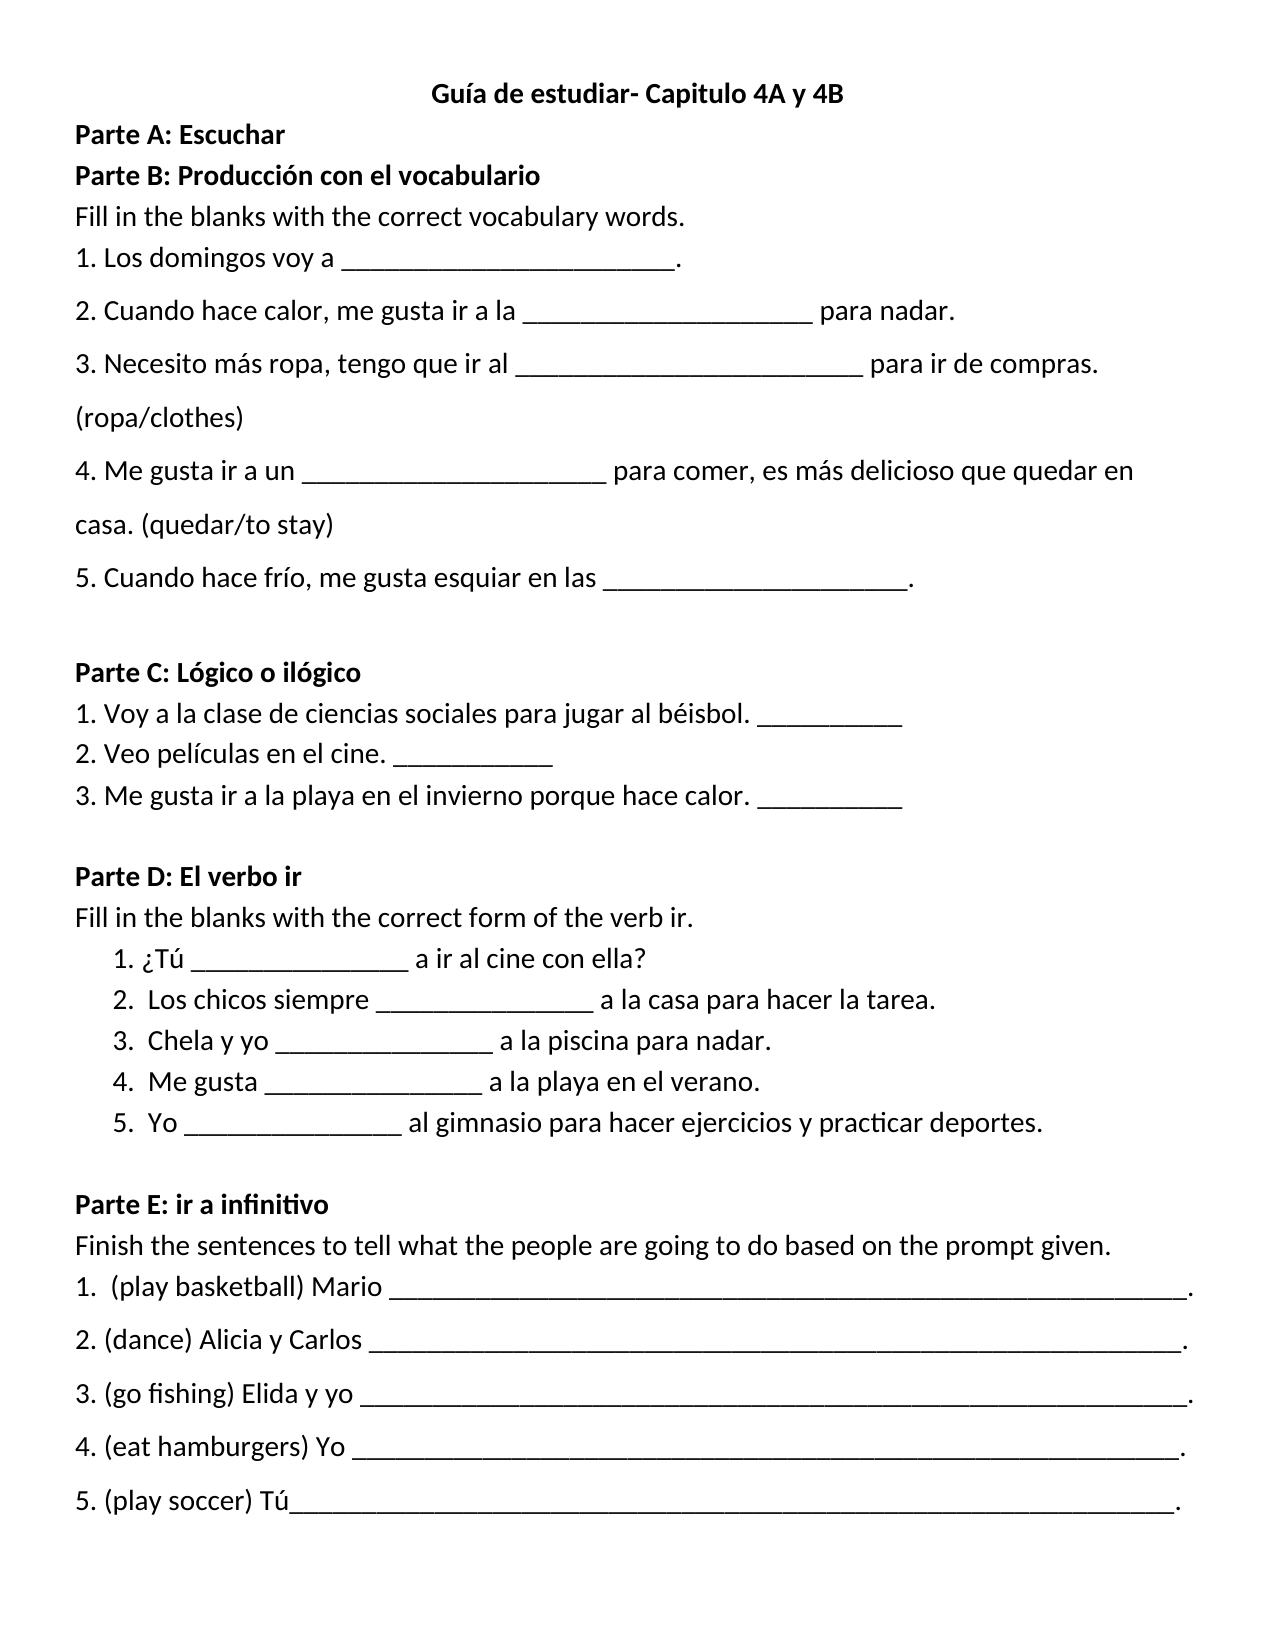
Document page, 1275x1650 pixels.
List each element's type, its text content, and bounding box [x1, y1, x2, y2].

text Parte B: Producción con el vocabulario [75, 157, 1200, 192]
text Fill in the blanks with the correct form of the verb ir. [75, 899, 1200, 935]
text Finish the sentences to tell what the people are going to do based on the prompt given. [75, 1227, 1200, 1262]
text 1. Voy a la clase de ciencias sociales para jugar al béisbol. __________ [75, 695, 1200, 730]
text 3. (go fishing) Elida y yo _________________________________________________________. [75, 1375, 1200, 1410]
text Guía de estudiar- Capitulo 4A y 4B [75, 75, 1200, 111]
text 1. Los domingos voy a _______________________. [75, 239, 1200, 274]
text Parte E: ir a infinitivo [75, 1186, 1200, 1222]
text 3. Me gusta ir a la playa en el invierno porque hace calor. __________ [75, 777, 1200, 812]
text Parte A: Escuchar [75, 116, 1200, 152]
text 5. Yo _______________ al gimnasio para hacer ejercicios y practicar deportes. [112, 1104, 1200, 1140]
text 2. (dance) Alicia y Carlos ________________________________________________________. [75, 1321, 1200, 1357]
text 5. (play soccer) Tú_____________________________________________________________. [75, 1482, 1200, 1517]
text 2. Cuando hace calor, me gusta ir a la ____________________ para nadar. [75, 292, 1200, 328]
text 1. (play basketball) Mario _______________________________________________________. [75, 1268, 1200, 1303]
text 4. Me gusta _______________ a la playa en el verano. [112, 1063, 1200, 1099]
text 3. Necesito más ropa, tengo que ir al ________________________ para ir de compras. (ropa/clothes) [75, 346, 1200, 435]
text Parte C: Lógico o ilógico [75, 654, 1200, 689]
text 2. Veo películas en el cine. ___________ [75, 736, 1200, 771]
text 3. Chela y yo _______________ a la piscina para nadar. [112, 1022, 1200, 1058]
text Fill in the blanks with the correct vocabulary words. [75, 198, 1200, 233]
text 5. Cuando hace frío, me gusta esquiar en las _____________________. [75, 559, 1200, 595]
text 4. (eat hamburgers) Yo _________________________________________________________. [75, 1428, 1200, 1464]
text Parte D: El verbo ir [75, 858, 1200, 894]
text 4. Me gusta ir a un _____________________ para comer, es más delicioso que quedar en casa. (quedar/to stay) [75, 452, 1200, 542]
text 2. Los chicos siempre _______________ a la casa para hacer la tarea. [112, 981, 1200, 1017]
text 1. ¿Tú _______________ a ir al cine con ella? [112, 940, 1200, 976]
